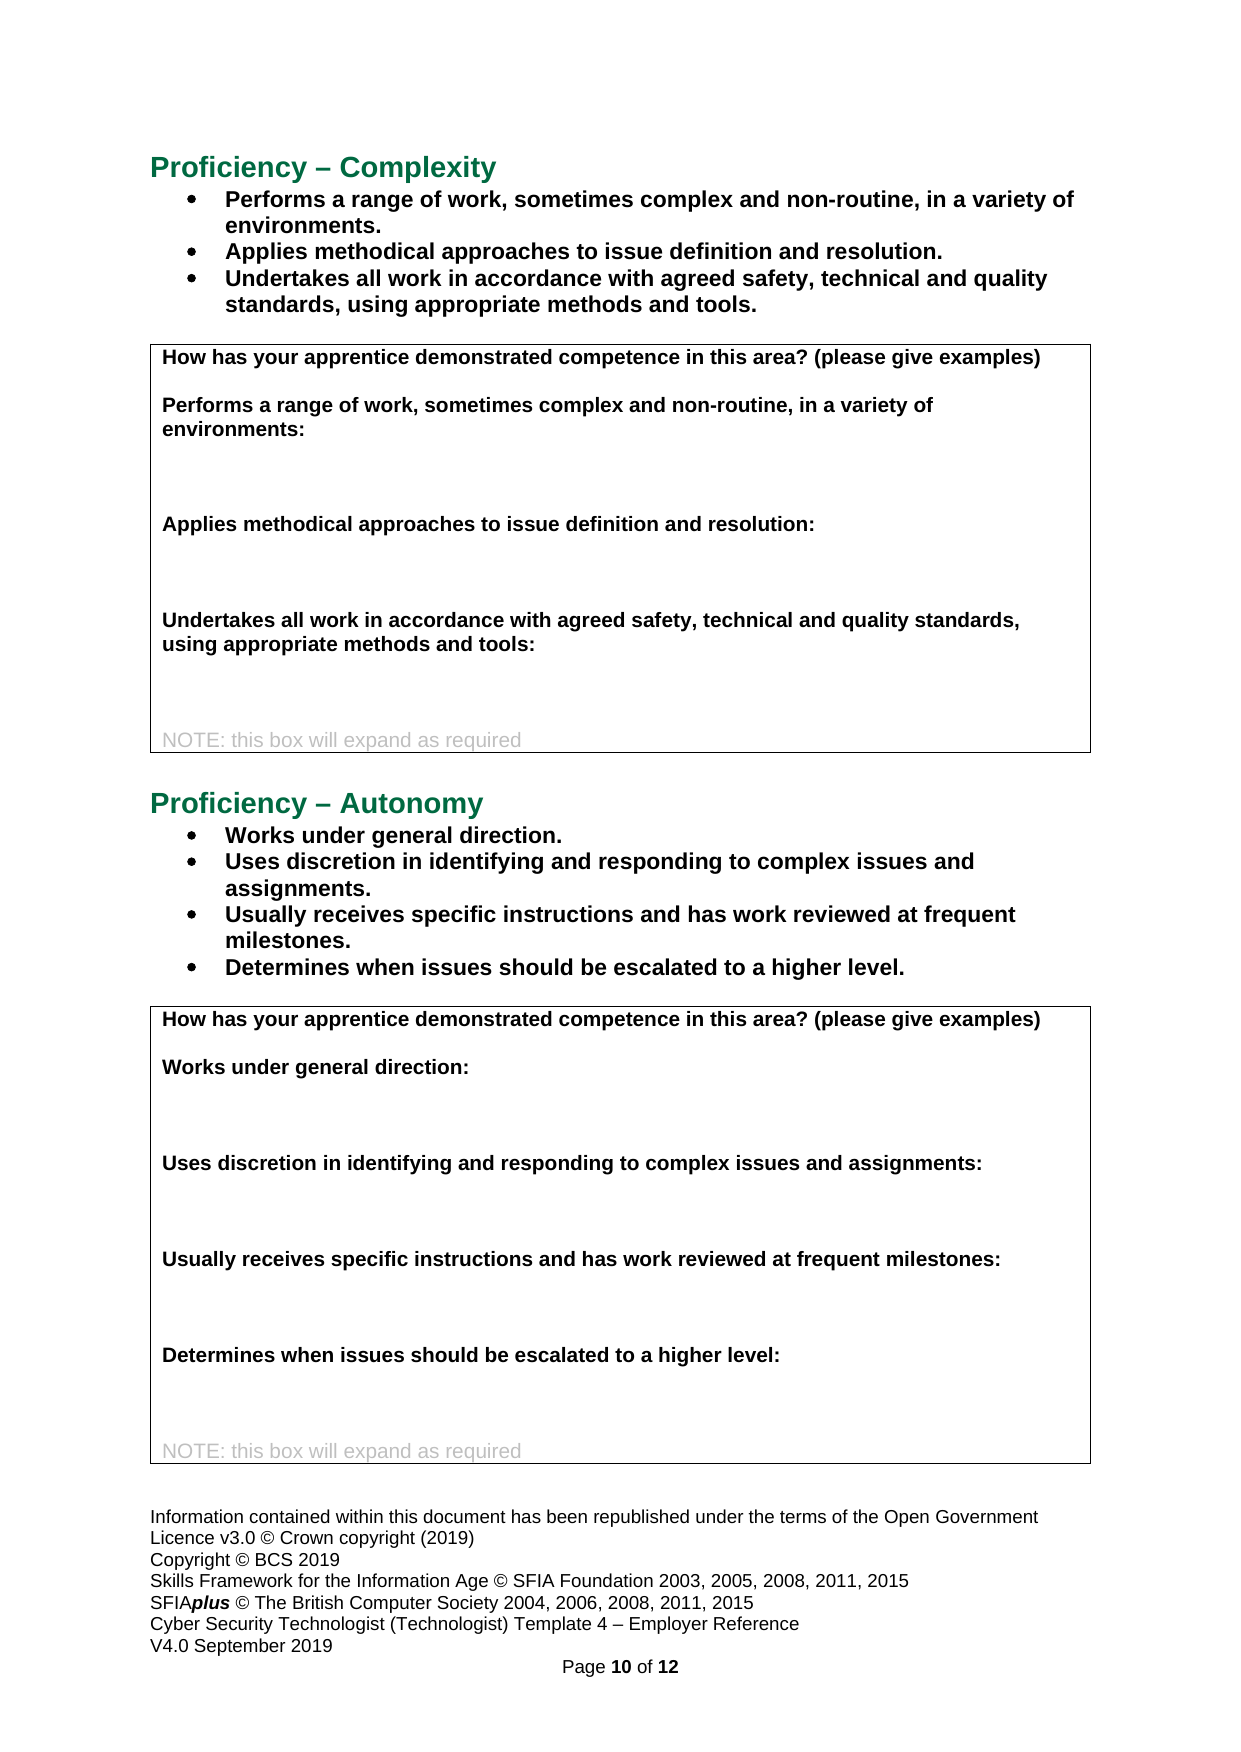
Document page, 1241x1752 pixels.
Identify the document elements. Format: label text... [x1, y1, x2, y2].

list Undertakes all work in accordance with agreed safety, technical and quality standards, using appropriate methods and tools. [187, 265, 1090, 317]
text Proficiency – Complexity [150, 150, 1090, 183]
list Works under general direction. [187, 822, 1090, 848]
list Uses discretion in identifying and responding to complex issues and assignments. [187, 848, 1090, 901]
table_header How has your apprentice demonstrated competence in this area? (please give examples) Works under general direction: Uses discretion in identifying and responding to complex issues and assignments: Usually receives specific instructions and has work reviewed at frequent milestones: Determines when issues should be escalated to a higher level: NOTE: this box will expand as required [151, 1007, 1090, 1462]
list Applies methodical approaches to issue definition and resolution. [187, 238, 1090, 265]
text Proficiency – Autonomy [150, 786, 1090, 820]
list Usually receives specific instructions and has work reviewed at frequent milestones. [187, 901, 1090, 954]
list Performs a range of work, sometimes complex and non-routine, in a variety of environments. [187, 186, 1090, 238]
table_header How has your apprentice demonstrated competence in this area? (please give examples) Performs a range of work, sometimes complex and non-routine, in a variety of environments: Applies methodical approaches to issue definition and resolution: Undertakes all work in accordance with agreed safety, technical and quality standards, using appropriate methods and tools: NOTE: this box will expand as required [151, 345, 1090, 752]
list Determines when issues should be escalated to a higher level. [187, 954, 1090, 980]
